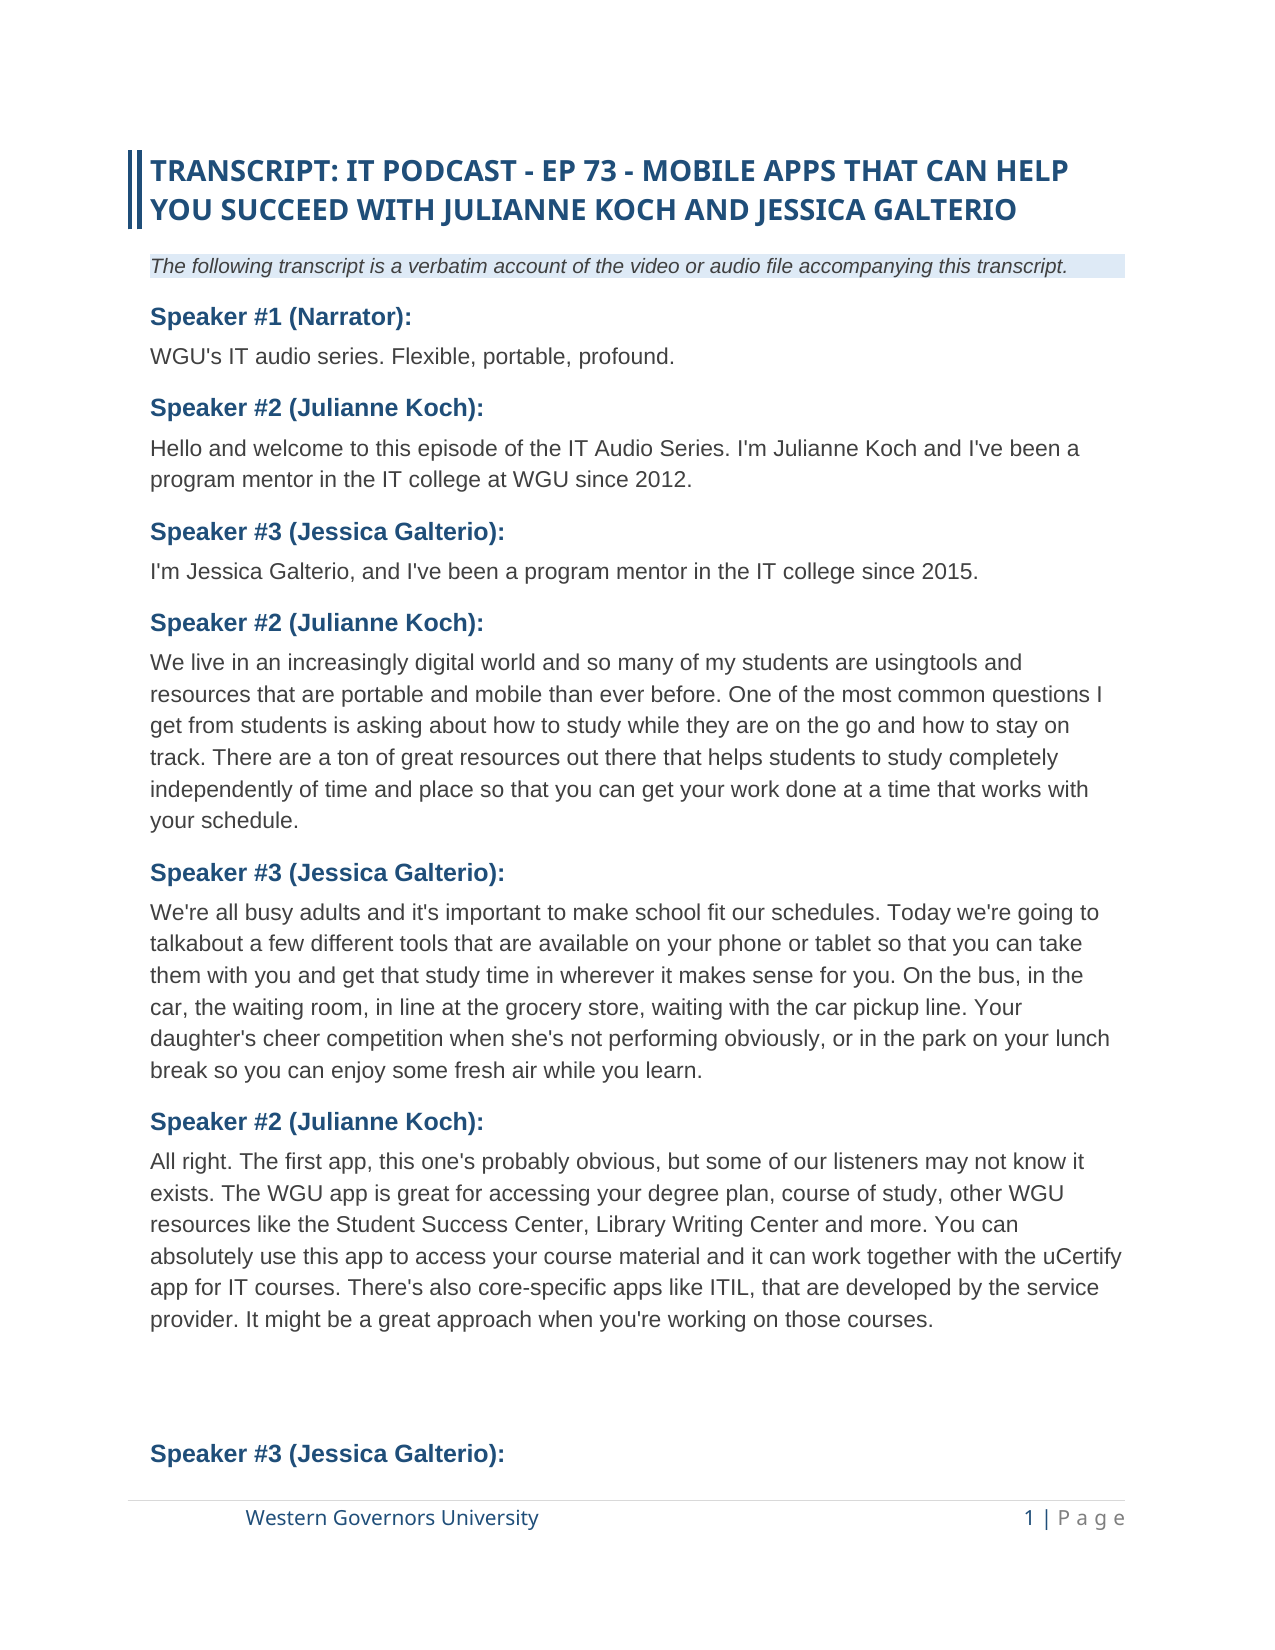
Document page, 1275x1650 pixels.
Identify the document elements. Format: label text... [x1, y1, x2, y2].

text Hello and welcome to this episode of the IT Audio Series. I'm Julianne Koch and I've been a program mentor in the IT college at WGU since 2012. [150, 435, 1125, 493]
subtitle Transcript: IT Podcast - Ep 73 - Mobile Apps That Can Help You Succeed with Julianne Koch and Jessica Galterio [150, 150, 1125, 229]
text All right. The first app, this one's probably obvious, but some of our listeners may not know it exists. The WGU app is great for accessing your degree plan, course of study, other WGU resources like the Student Success Center, Library Writing Center and more. You can absolutely use this app to access your course material and it can work together with the uCertify app for IT courses. There's also core-specific apps like ITIL, that are developed by the service provider. It might be a great approach when you're working on those courses. [150, 1148, 1125, 1332]
text Speaker #3 (Jessica Galterio): [150, 857, 1125, 886]
text Speaker #3 (Jessica Galterio): [150, 1439, 1125, 1467]
text Speaker #2 (Julianne Koch): [150, 1107, 1125, 1136]
text Speaker #1 (Narrator): [150, 302, 1125, 331]
text Speaker #2 (Julianne Koch): [150, 393, 1125, 422]
text We're all busy adults and it's important to make school fit our schedules. Today we're going to talkabout a few different tools that are available on your phone or tablet so that you can take them with you and get that study time in wherever it makes sense for you. On the bus, in the car, the waiting room, in line at the grocery store, waiting with the car pickup line. Your daughter's cheer competition when she's not performing obviously, or in the park on your lunch break so you can enjoy some fresh air while you learn. [150, 899, 1125, 1083]
text WGU's IT audio series. Flexible, portable, profound. [150, 343, 1125, 369]
text Speaker #2 (Julianne Koch): [150, 608, 1125, 637]
text I'm Jessica Galterio, and I've been a program mentor in the IT college since 2015. [150, 558, 1125, 584]
text The following transcript is a verbatim account of the video or audio file accompanying this transcript. [150, 254, 1125, 278]
text Speaker #3 (Jessica Galterio): [150, 517, 1125, 545]
text We live in an increasingly digital world and so many of my students are usingtools and resources that are portable and mobile than ever before. One of the most common questions I get from students is asking about how to study while they are on the go and how to stay on track. There are a ton of great resources out there that helps students to study completely independently of time and place so that you can get your work done at a time that works with your schedule. [150, 649, 1125, 833]
